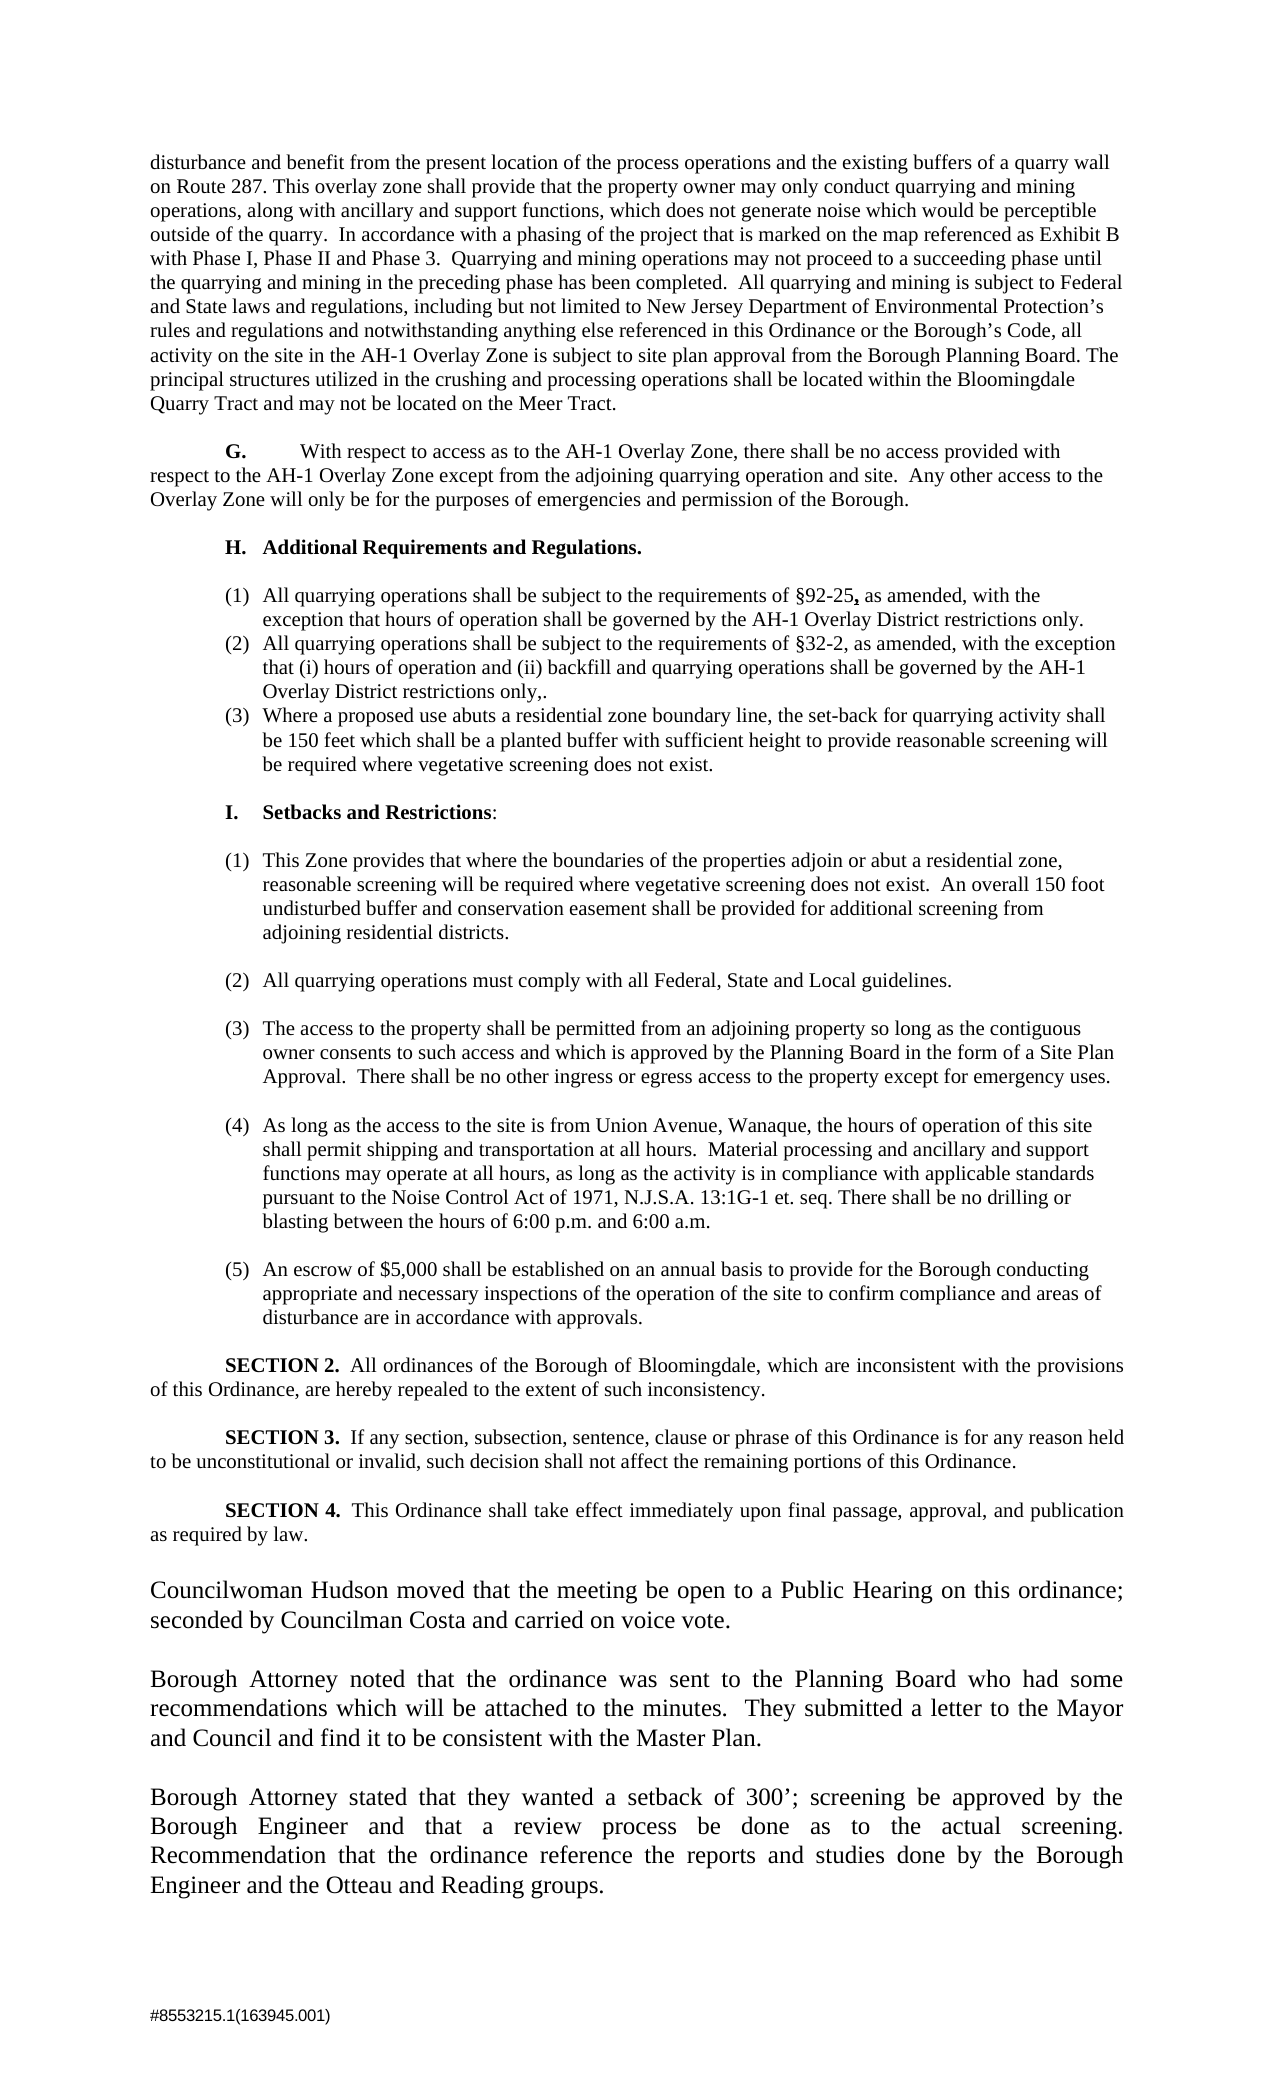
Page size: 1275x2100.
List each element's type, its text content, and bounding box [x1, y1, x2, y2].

list This Zone provides that where the boundaries of the properties adjoin or abut a residential zone, reasonable screening will be required where vegetative screening does not exist. An overall 150 foot undisturbed buffer and conservation easement shall be provided for additional screening from adjoining residential districts. [225, 848, 1125, 944]
text Borough Attorney stated that they wanted a setback of 300’; screening be approved by the Borough Engineer and that a review process be done as to the actual screening. Recommendation that the ordinance reference the reports and studies done by the Borough Engineer and the Otteau and Reading groups. [150, 1781, 1125, 1899]
text SECTION 4. This Ordinance shall take effect immediately upon final passage, approval, and publication as required by law. [150, 1497, 1125, 1546]
list Setbacks and Restrictions: [225, 800, 1125, 824]
list All quarrying operations shall be subject to the requirements of §92-25, as amended, with the exception that hours of operation shall be governed by the AH-1 Overlay District restrictions only. [225, 583, 1125, 631]
list The access to the property shall be permitted from an adjoining property so long as the contiguous owner consents to such access and which is approved by the Planning Board in the form of a Site Plan Approval. There shall be no other ingress or egress access to the property except for emergency uses. [225, 1016, 1125, 1088]
text SECTION 2. All ordinances of the Borough of Bloomingdale, which are inconsistent with the provisions of this Ordinance, are hereby repealed to the extent of such inconsistency. [150, 1353, 1125, 1401]
text Councilwoman Hudson moved that the meeting be open to a Public Hearing on this ordinance; seconded by Councilman Costa and carried on voice vote. [150, 1575, 1125, 1634]
list With respect to access as to the AH-1 Overlay Zone, there shall be no access provided with respect to the AH-1 Overlay Zone except from the adjoining quarrying operation and site. Any other access to the Overlay Zone will only be for the purposes of emergencies and permission of the Borough. [150, 439, 1125, 511]
text Borough Attorney noted that the ordinance was sent to the Planning Board who had some recommendations which will be attached to the minutes. They submitted a letter to the Mayor and Council and find it to be consistent with the Master Plan. [150, 1663, 1125, 1752]
list An escrow of $5,000 shall be established on an annual basis to provide for the Borough conducting appropriate and necessary inspections of the operation of the site to confirm compliance and areas of disturbance are in accordance with approvals. [225, 1257, 1125, 1329]
list All quarrying operations must comply with all Federal, State and Local guidelines. [225, 968, 1125, 992]
list Additional Requirements and Regulations. [225, 535, 1125, 559]
list As long as the access to the site is from Union Avenue, Wanaque, the hours of operation of this site shall permit shipping and transportation at all hours. Material processing and ancillary and support functions may operate at all hours, as long as the activity is in compliance with applicable standards pursuant to the Noise Control Act of 1971, N.J.S.A. 13:1G-1 et. seq. There shall be no drilling or blasting between the hours of 6:00 p.m. and 6:00 a.m. [225, 1112, 1125, 1233]
text SECTION 3. If any section, subsection, sentence, clause or phrase of this Ordinance is for any reason held to be unconstitutional or invalid, such decision shall not affect the remaining portions of this Ordinance. [150, 1425, 1125, 1473]
list Where a proposed use abuts a residential zone boundary line, the set-back for quarrying activity shall be 150 feet which shall be a planted buffer with sufficient height to provide reasonable screening will be required where vegetative screening does not exist. [225, 703, 1125, 776]
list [150, 150, 1125, 415]
list All quarrying operations shall be subject to the requirements of §32-2, as amended, with the exception that (i) hours of operation and (ii) backfill and quarrying operations shall be governed by the AH-1 Overlay District restrictions only,. [225, 631, 1125, 703]
